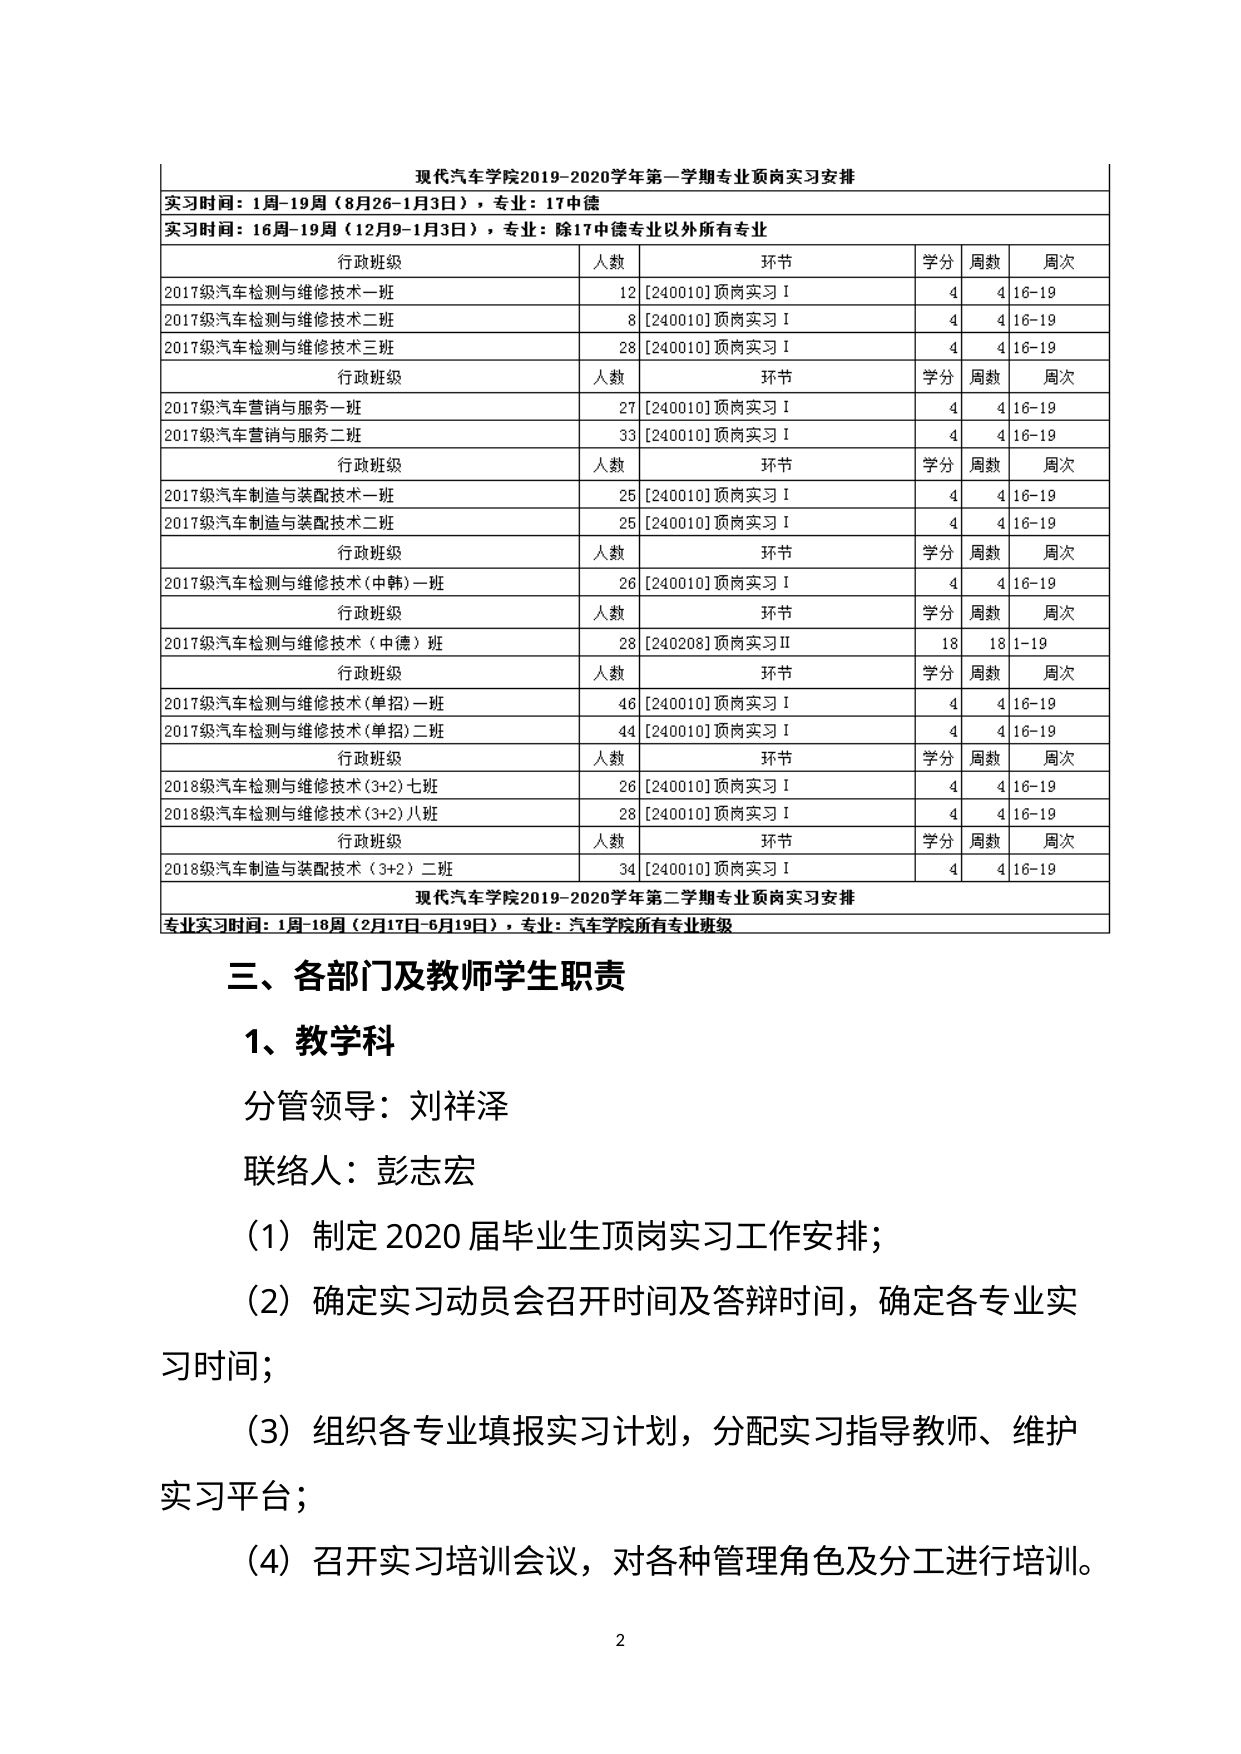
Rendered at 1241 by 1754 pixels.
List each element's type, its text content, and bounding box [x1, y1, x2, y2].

text 联络人：彭志宏 [159, 1137, 1081, 1202]
text 分管领导：刘祥泽 [159, 1072, 1081, 1137]
text （3）组织各专业填报实习计划，分配实习指导教师、维护实习平台； [159, 1397, 1081, 1527]
text 1、教学科 [159, 1007, 1081, 1072]
text 三、各部门及教师学生职责 [159, 942, 1081, 1007]
text （4）召开实习培训会议，对各种管理角色及分工进行培训。 [159, 1527, 1081, 1592]
text （1）制定2020届毕业生顶岗实习工作安排； [159, 1202, 1081, 1267]
text （2）确定实习动员会召开时间及答辩时间，确定各专业实习时间； [159, 1267, 1081, 1397]
picture [159, 164, 1114, 940]
